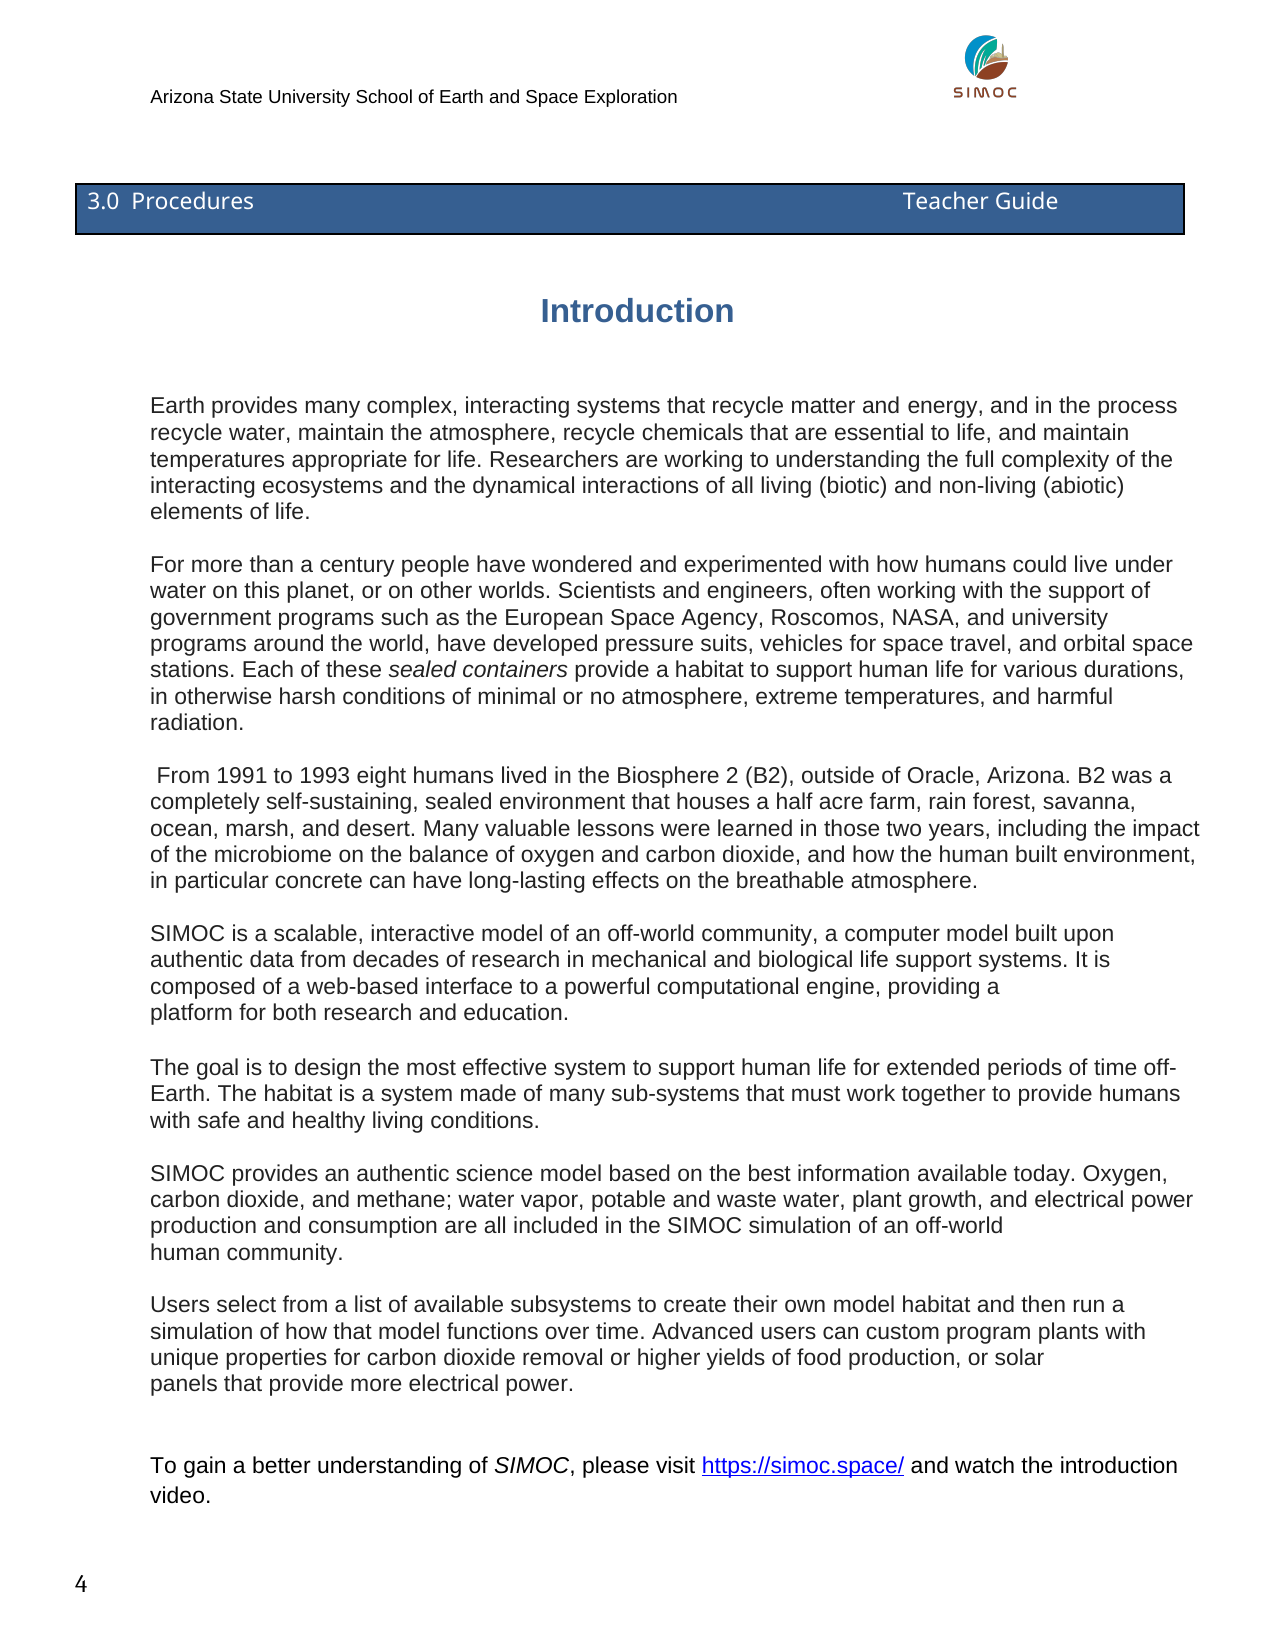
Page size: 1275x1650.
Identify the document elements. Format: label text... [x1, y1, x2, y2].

table_header 3.0 Procedures Teacher Guide [77, 185, 1183, 233]
text Introduction [75, 291, 1200, 329]
text Earth provides many complex, interacting systems that recycle matter and energy, and in the process recycle water, maintain the atmosphere, recycle chemicals that are essential to life, and maintain temperatures appropriate for life. Researchers are working to understanding the full complexity of the interacting ecosystems and the dynamical interactions of all living (biotic) and non-living (abiotic) elements of life. For more than a century people have wondered and experimented with how humans could live under water on this planet, or on other worlds. Scientists and engineers, often working with the support of government programs such as the European Space Agency, Roscomos, NASA, and university programs around the world, have developed pressure suits, vehicles for space travel, and orbital space stations. Each of these sealed containers provide a habitat to support human life for various durations, in otherwise harsh conditions of minimal or no atmosphere, extreme temperatures, and harmful radiation. From 1991 to 1993 eight humans lived in the Biosphere 2 (B2), outside of Oracle, Arizona. B2 was a completely self-sustaining, sealed environment that houses a half acre farm, rain forest, savanna, ocean, marsh, and desert. Many valuable lessons were learned in those two years, including the impact of the microbiome on the balance of oxygen and carbon dioxide, and how the human built environment, in particular concrete can have long-lasting effects on the breathable atmosphere. SIMOC is a scalable, interactive model of an off-world community, a computer model built upon authentic data from decades of research in mechanical and biological life support systems. It is composed of a web-based interface to a powerful computational engine, providing a platform for both research and education. The goal is to design the most effective system to support human life for extended periods of time off-Earth. The habitat is a system made of many sub-systems that must work together to provide humans with safe and healthy living conditions. SIMOC provides an authentic science model based on the best information available today. Oxygen, carbon dioxide, and methane; water vapor, potable and waste water, plant growth, and electrical power production and consumption are all included in the SIMOC simulation of an off-world human community. Users select from a list of available subsystems to create their own model habitat and then run a simulation of how that model functions over time. Advanced users can custom program plants with unique properties for carbon dioxide removal or higher yields of food production, or solar panels that provide more electrical power. [150, 841, 1200, 1397]
picture [948, 30, 1022, 104]
text Earth provides many complex, interacting systems that recycle matter and energy, and in the process recycle water, maintain the atmosphere, recycle chemicals that are essential to life, and maintain temperatures appropriate for life. Researchers are working to understanding the full complexity of the interacting ecosystems and the dynamical interactions of all living (biotic) and non-living (abiotic) elements of life. For more than a century people have wondered and experimented with how humans could live under water on this planet, or on other worlds. Scientists and engineers, often working with the support of government programs such as the European Space Agency, Roscomos, NASA, and university programs around the world, have developed pressure suits, vehicles for space travel, and orbital space stations. Each of these sealed containers provide a habitat to support human life for various durations, in otherwise harsh conditions of minimal or no atmosphere, extreme temperatures, and harmful radiation. From 1991 to 1993 eight humans lived in the Biosphere 2 (B2), outside of Oracle, Arizona. B2 was a completely self-sustaining, sealed environment that houses a half acre farm, rain forest, savanna, ocean, marsh, and desert. Many valuable lessons were learned in those two years, including the impact of the microbiome on the balance of oxygen and carbon dioxide, and how the human built environment, in particular concrete can have long-lasting effects on the breathable atmosphere. SIMOC is a scalable, interactive model of an off-world community, a computer model built upon authentic data from decades of research in mechanical and biological life support systems. It is composed of a web-based interface to a powerful computational engine, providing a platform for both research and education. The goal is to design the most effective system to support human life for extended periods of time off-Earth. The habitat is a system made of many sub-systems that must work together to provide humans with safe and healthy living conditions. SIMOC provides an authentic science model based on the best information available today. Oxygen, carbon dioxide, and methane; water vapor, potable and waste water, plant growth, and electrical power production and consumption are all included in the SIMOC simulation of an off-world human community. Users select from a list of available subsystems to create their own model habitat and then run a simulation of how that model functions over time. Advanced users can custom program plants with unique properties for carbon dioxide removal or higher yields of food production, or solar panels that provide more electrical power. [150, 390, 1200, 815]
text To gain a better understanding of SIMOC, please visit https://simoc.space/ and watch the introduction video. [150, 1452, 1200, 1508]
